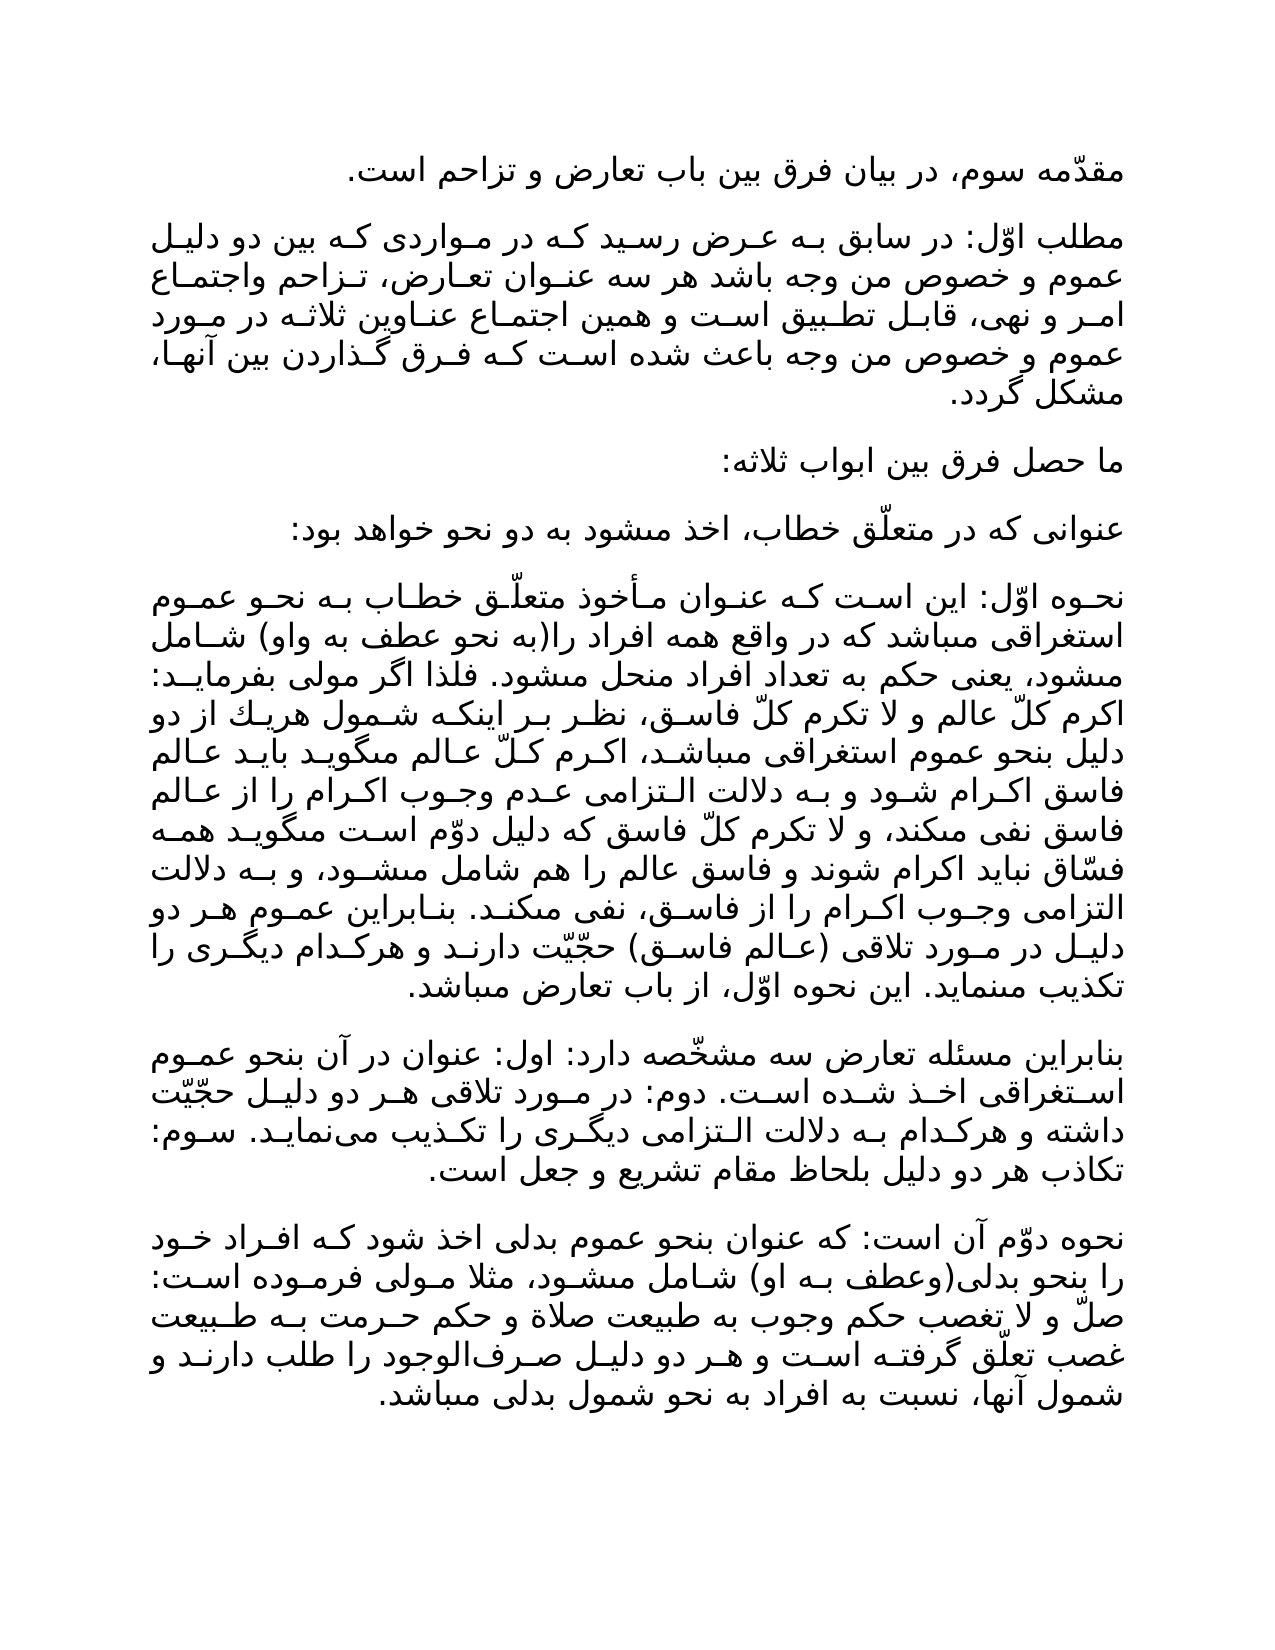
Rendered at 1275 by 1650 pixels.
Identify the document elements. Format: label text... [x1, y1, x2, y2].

text مطلب اوّل: در سابق به عرض رسید که در مواردى كه بين دو دليل عموم و خصوص من وجه باشد هر سه عنوان تعارض، تزاحم واجتماع امر و نهی، قابل تطبيق است و همين اجتماع عناوين ثلاثه در مورد عموم و خصوص من وجه باعث شده است كه فرق گذاردن بين آنها، مشكل گردد. [150, 218, 1125, 412]
text عنوانى كه در متعلّق خطاب، اخذ مى‏شود به دو نحو خواهد بود: [150, 509, 1125, 548]
text مقدّمه سوم، در بیان فرق بین باب تعارض و تزاحم است. [150, 150, 1125, 189]
text نحوه دوّم آن است: كه عنوان بنحو عموم بدلى اخذ شود كه افراد خود را بنحو بدلی(وعطف به او) شامل مى‏شود، مثلا مولى فرموده است: صلّ و لا تغصب حكم وجوب به طبيعت صلاة و حكم حرمت به طبيعت غصب تعلّق گرفته است و هر دو دليل صرف‌الوجود را طلب دارند و شمول آنها، نسبت به افراد به نحو شمول بدلى مى‏باشد. [150, 1219, 1125, 1413]
text بنابراين مسئله تعارض سه مشخّصه دارد: اول: عنوان در آن بنحو عموم استغراقى اخذ شده است. دوم: در مورد تلاقى هر دو دليل حجّيّت داشته و هركدام به دلالت التزامى ديگرى را تكذيب می‌نمايد. سوم: تكاذب هر دو دليل بلحاظ مقام تشريع و جعل است. [150, 1034, 1125, 1189]
text نحوه اوّل: اين است كه عنوان مأخوذ متعلّق خطاب به نحو عموم استغراقى مى‏باشد كه در واقع همه افراد را(به نحو عطف به واو) شامل مى‏شود، يعنى حكم به تعداد افراد منحل مى‏شود. فلذا اگر مولى بفرماید: اكرم كلّ عالم و لا تكرم كلّ فاسق، نظر بر اينكه شمول هريك از دو دليل بنحو عموم استغراقى مى‏باشد، اكرم كلّ عالم مى‏گويد بايد عالم فاسق اكرام شود و به دلالت التزامى عدم وجوب اكرام را از عالم فاسق نفى مى‏كند، و لا تكرم كلّ فاسق كه دليل دوّم است مى‏گويد همه فسّاق نبايد اكرام شوند و فاسق عالم را هم شامل مى‏شود، و به دلالت التزامى وجوب اكرام را از فاسق، نفى مى‏كند. بنابراين عموم هر دو دليل در مورد تلاقى (عالم فاسق) حجّيّت دارند و هركدام ديگرى را تكذيب مى‏نمايد. اين نحوه اوّل، از باب تعارض مى‏باشد. [150, 577, 1125, 1005]
text ما حصل فرق بين ابواب ثلاثه: [150, 441, 1125, 480]
